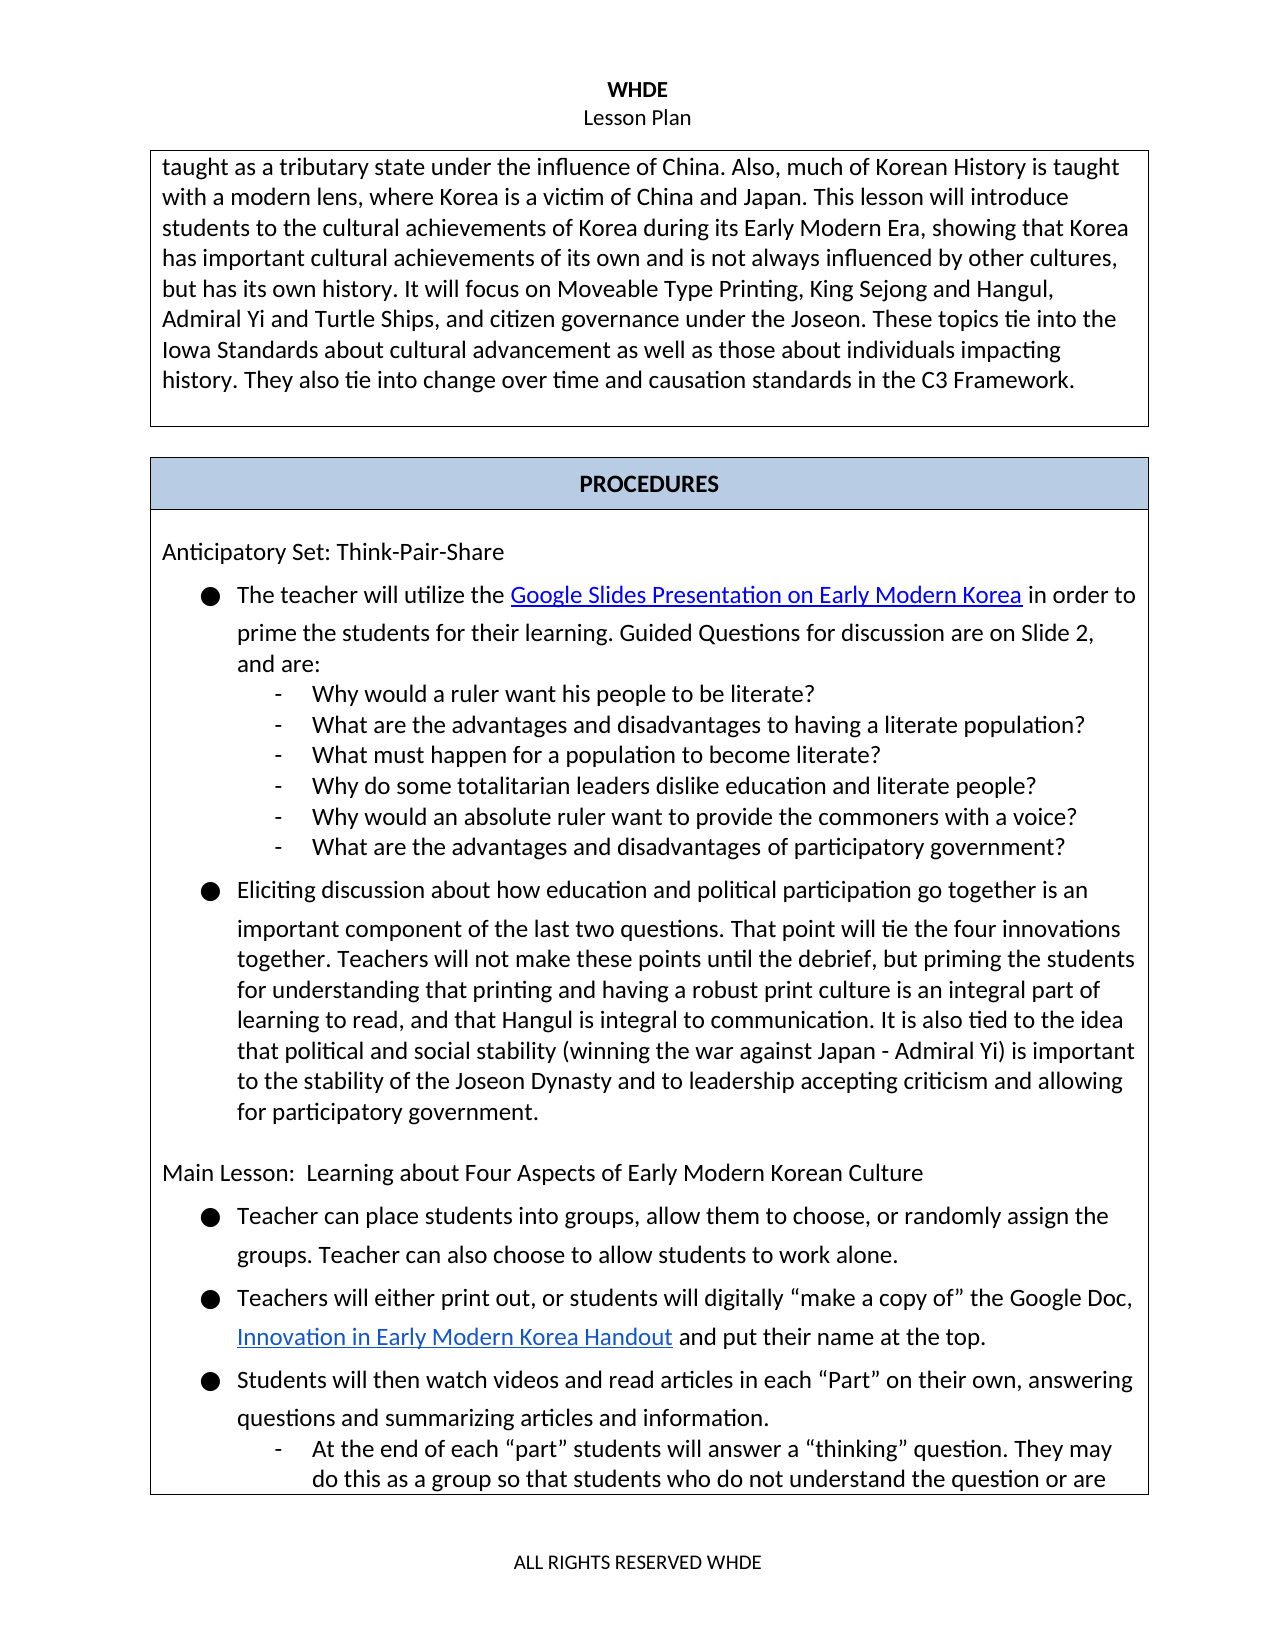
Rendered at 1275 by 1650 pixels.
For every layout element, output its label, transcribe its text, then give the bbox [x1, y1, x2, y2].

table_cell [151, 151, 1148, 426]
table_header PROCEDURES [151, 458, 1148, 509]
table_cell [151, 510, 1148, 1494]
